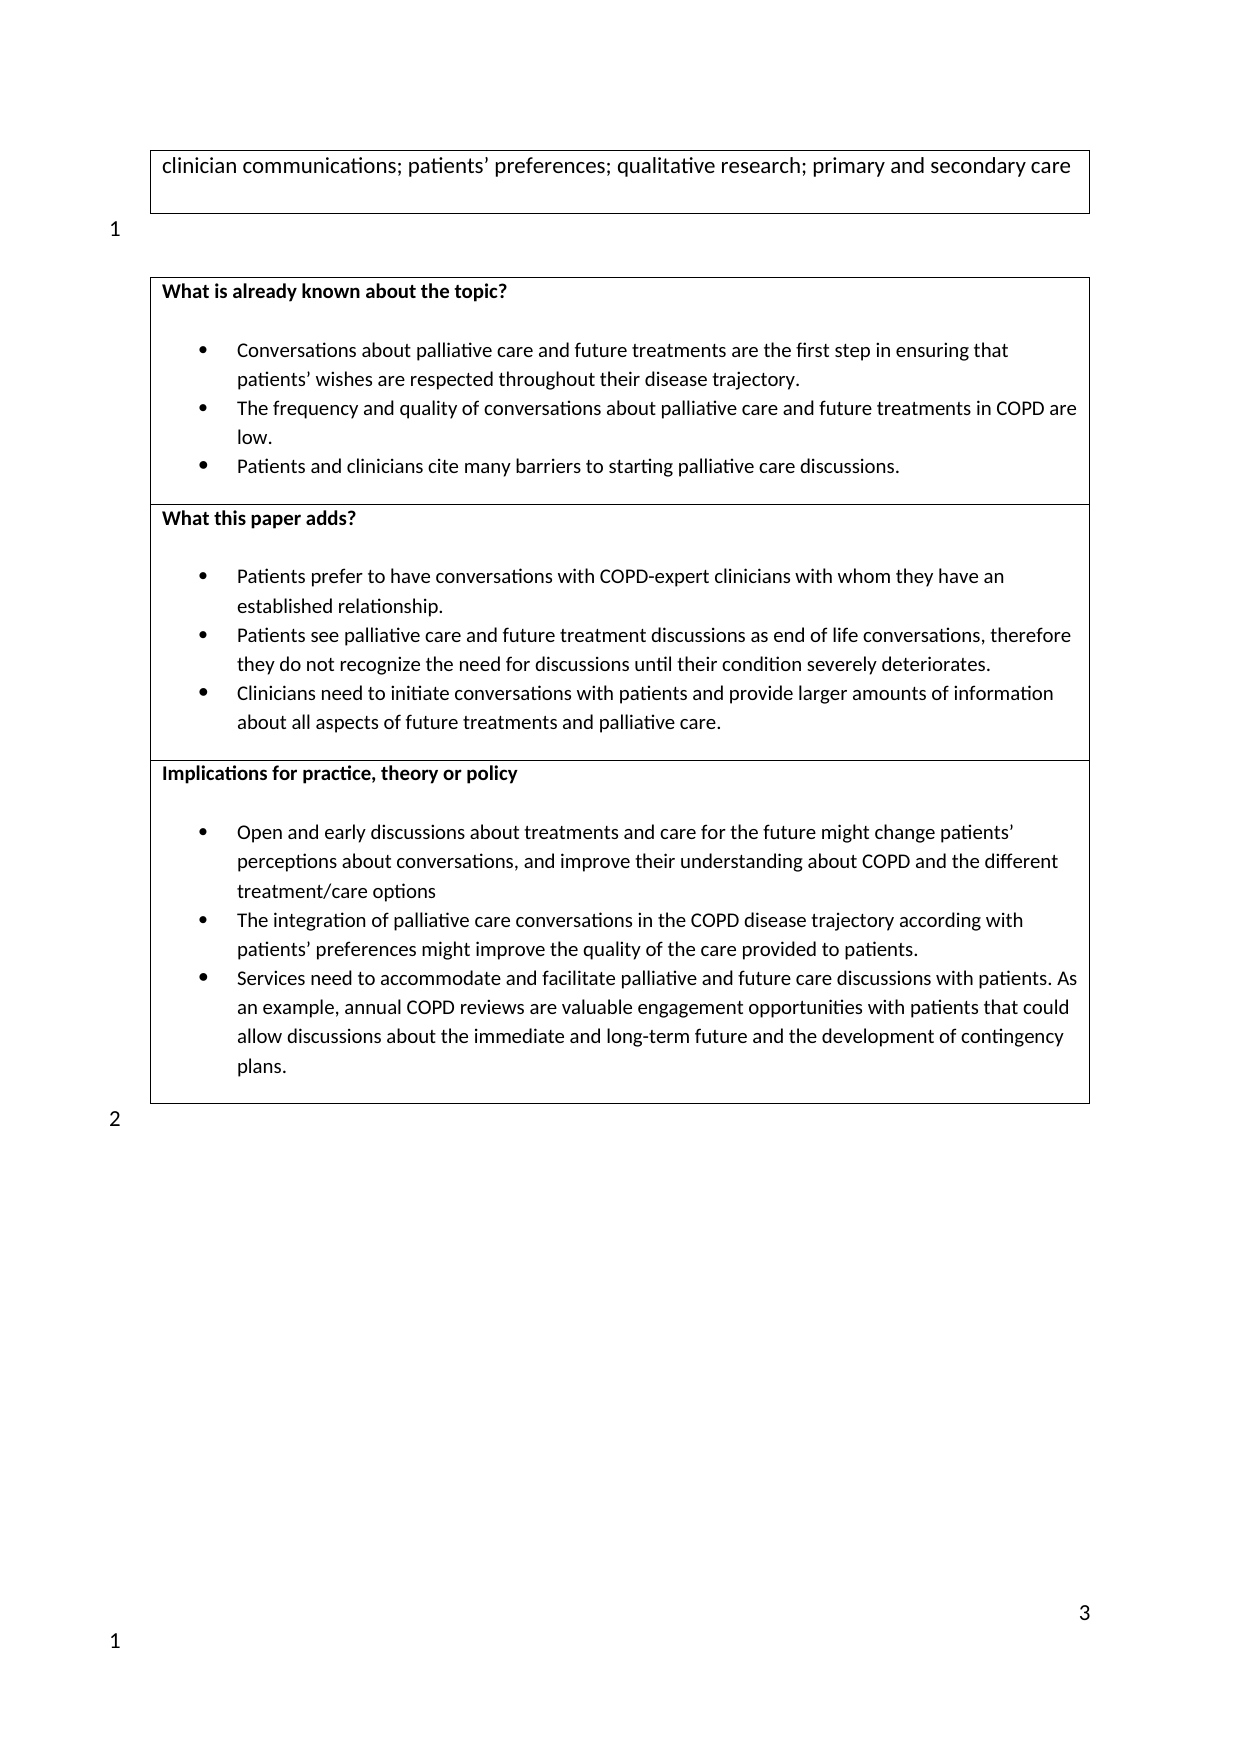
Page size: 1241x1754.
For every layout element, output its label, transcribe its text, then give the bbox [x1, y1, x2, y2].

table_header What is already known about the topic? Conversations about palliative care and future treatments are the first step in ensuring that patients’ wishes are respected throughout their disease trajectory. The frequency and quality of conversations about palliative care and future treatments in COPD are low. Patients and clinicians cite many barriers to starting palliative care discussions. [151, 278, 1089, 504]
table_cell What this paper adds? Patients prefer to have conversations with COPD-expert clinicians with whom they have an established relationship. Patients see palliative care and future treatment discussions as end of life conversations, therefore they do not recognize the need for discussions until their condition severely deteriorates. Clinicians need to initiate conversations with patients and provide larger amounts of information about all aspects of future treatments and palliative care. [151, 505, 1089, 759]
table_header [151, 151, 1089, 213]
table_cell Implications for practice, theory or policy Open and early discussions about treatments and care for the future might change patients’ perceptions about conversations, and improve their understanding about COPD and the different treatment/care options The integration of palliative care conversations in the COPD disease trajectory according with patients’ preferences might improve the quality of the care provided to patients. Services need to accommodate and facilitate palliative and future care discussions with patients. As an example, annual COPD reviews are valuable engagement opportunities with patients that could allow discussions about the immediate and long-term future and the development of contingency plans. [151, 761, 1089, 1103]
